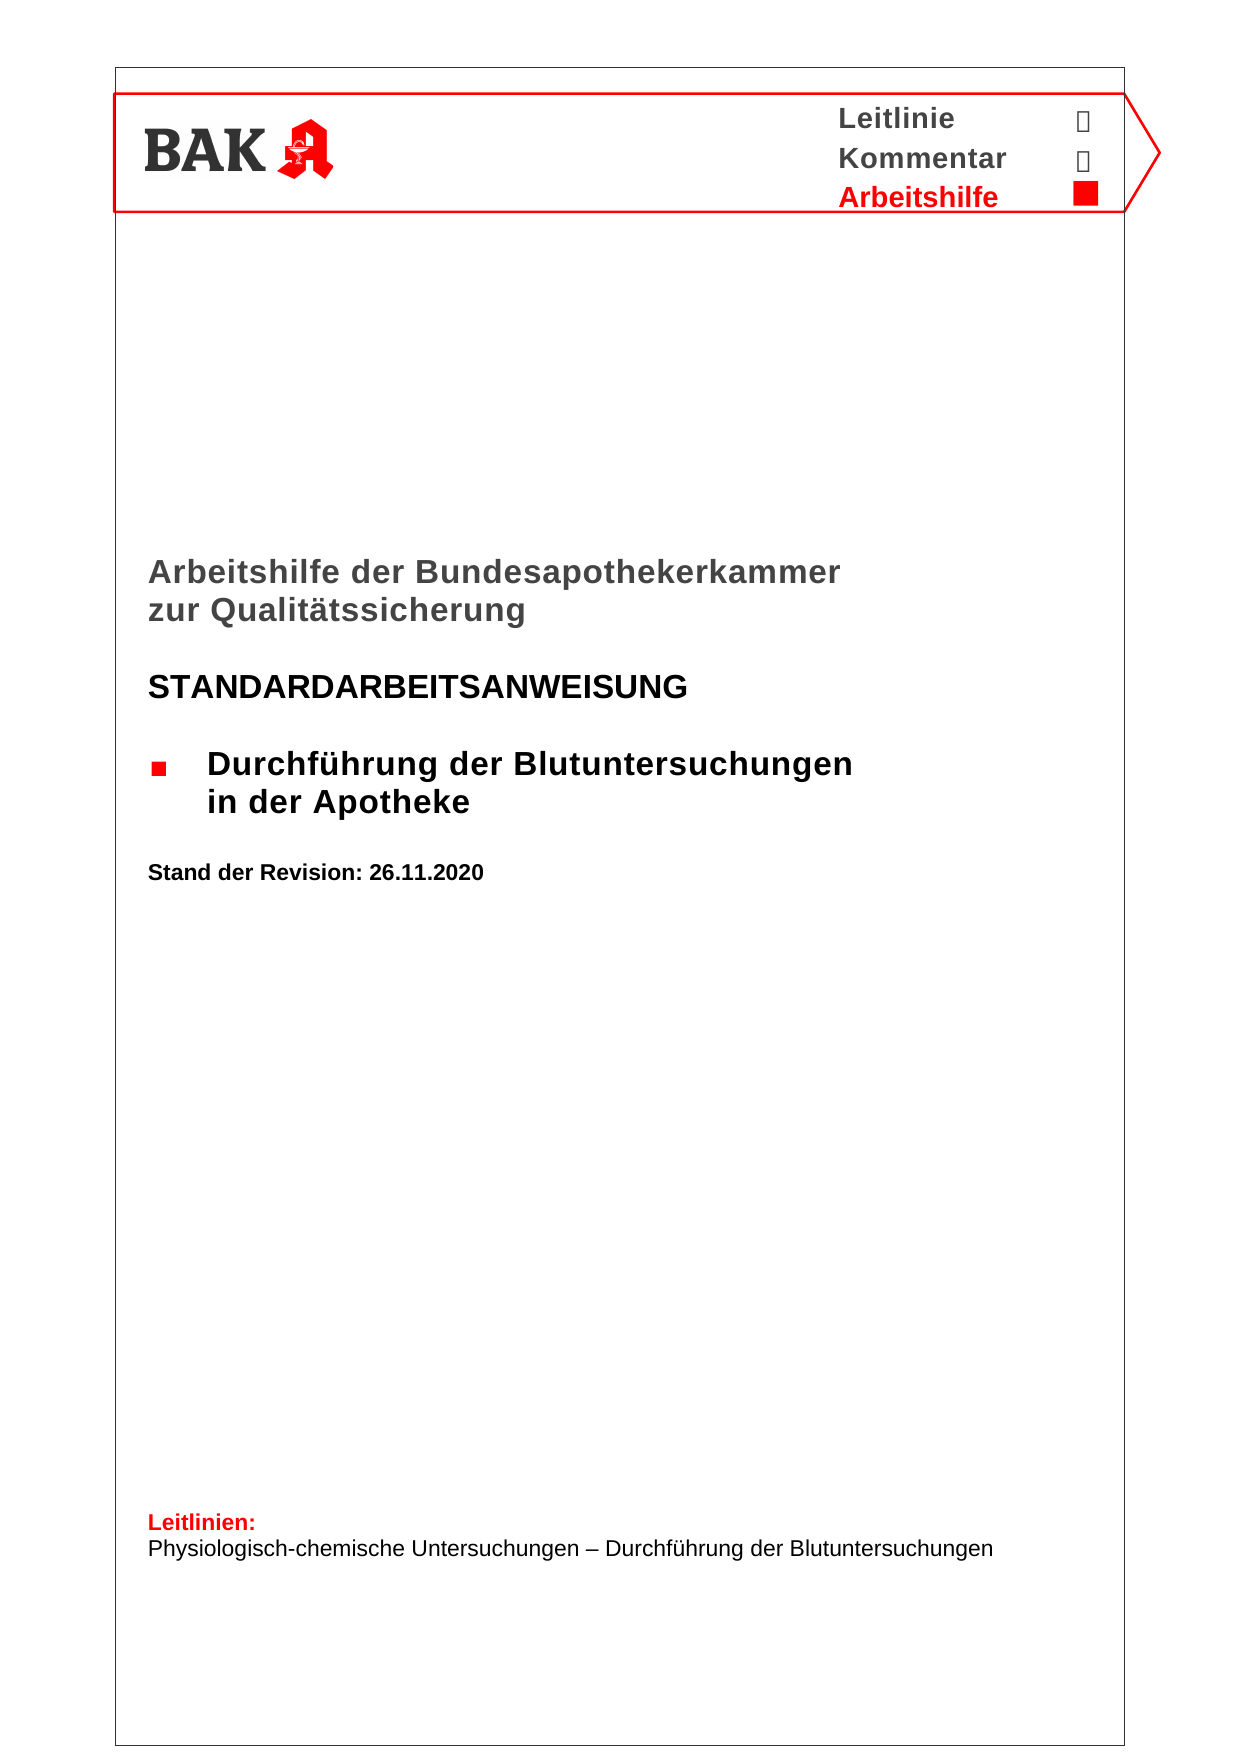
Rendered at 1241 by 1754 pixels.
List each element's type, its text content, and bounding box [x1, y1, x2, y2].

text Leitlinien: [148, 1403, 1092, 1535]
text Stand der Revision: 26.11.2020 [148, 859, 1092, 886]
picture [148, 758, 166, 776]
text Arbeitshilfe der Bundesapothekerkammer zur Qualitätssicherung [148, 552, 1092, 628]
text Physiologisch-chemische Untersuchungen – Durchführung der Blutuntersuchungen [148, 1535, 1092, 1561]
text STANDARDARBEITSANWEISUNG [148, 667, 1092, 705]
list Durchführung der Blutuntersuchungen in der Apotheke [148, 744, 1092, 821]
picture [144, 119, 334, 179]
